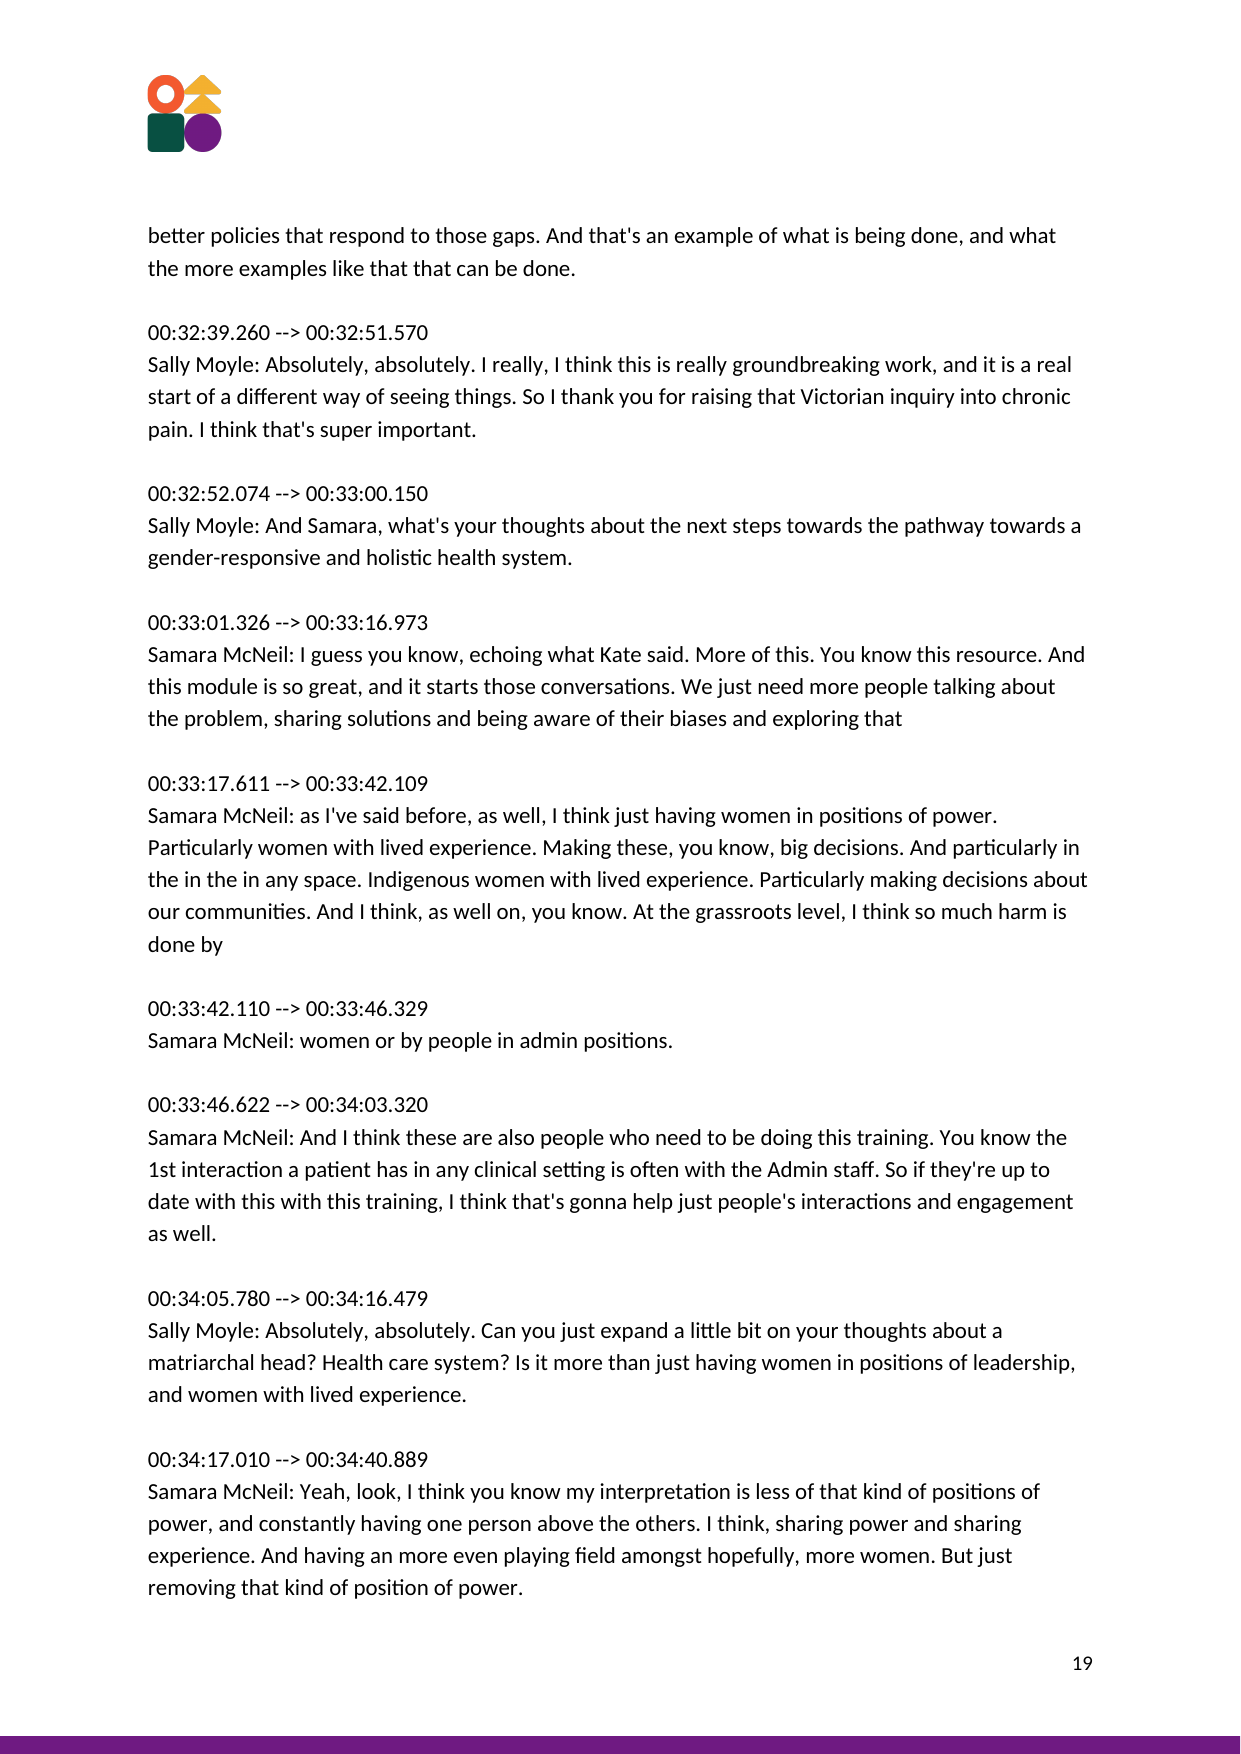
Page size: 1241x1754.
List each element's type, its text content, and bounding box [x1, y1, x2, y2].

text 00:33:01.326 --> 00:33:16.973 [148, 608, 1093, 636]
text Sally Moyle: And Samara, what's your thoughts about the next steps towards the pathway towards a gender-responsive and holistic health system. [148, 511, 1093, 571]
text Sally Moyle: Absolutely, absolutely. I really, I think this is really groundbreaking work, and it is a real start of a different way of seeing things. So I thank you for raising that Victorian inquiry into chronic pain. I think that's super important. [148, 350, 1093, 443]
text 00:34:17.010 --> 00:34:40.889 [148, 1445, 1093, 1473]
text Samara McNeil: Yeah, look, I think you know my interpretation is less of that kind of positions of power, and constantly having one person above the others. I think, sharing power and sharing experience. And having an more even playing field amongst hopefully, more women. But just removing that kind of position of power. [148, 1477, 1093, 1601]
text 00:32:52.074 --> 00:33:00.150 [148, 479, 1093, 507]
text 00:33:42.110 --> 00:33:46.329 [148, 994, 1093, 1022]
text Samara McNeil: women or by people in admin positions. [148, 1026, 1093, 1054]
text 00:34:05.780 --> 00:34:16.479 [148, 1284, 1093, 1312]
picture [147, 75, 235, 152]
text Samara McNeil: And I think these are also people who need to be doing this training. You know the 1st interaction a patient has in any clinical setting is often with the Admin staff. So if they're up to date with this with this training, I think that's gonna help just people's interactions and engagement as well. [148, 1123, 1093, 1247]
text Sally Moyle: Absolutely, absolutely. Can you just expand a little bit on your thoughts about a matriarchal head? Health care system? Is it more than just having women in positions of leadership, and women with lived experience. [148, 1316, 1093, 1408]
text Samara McNeil: I guess you know, echoing what Kate said. More of this. You know this resource. And this module is so great, and it starts those conversations. We just need more people talking about the problem, sharing solutions and being aware of their biases and exploring that [148, 640, 1093, 732]
text Samara McNeil: as I've said before, as well, I think just having women in positions of power. Particularly women with lived experience. Making these, you know, big decisions. And particularly in the in the in any space. Indigenous women with lived experience. Particularly making decisions about our communities. And I think, as well on, you know. At the grassroots level, I think so much harm is done by [148, 801, 1093, 958]
text 00:33:17.611 --> 00:33:42.109 [148, 769, 1093, 797]
text 00:33:46.622 --> 00:34:03.320 [148, 1091, 1093, 1119]
picture [0, 1736, 1241, 1754]
text 00:32:39.260 --> 00:32:51.570 [148, 318, 1093, 346]
